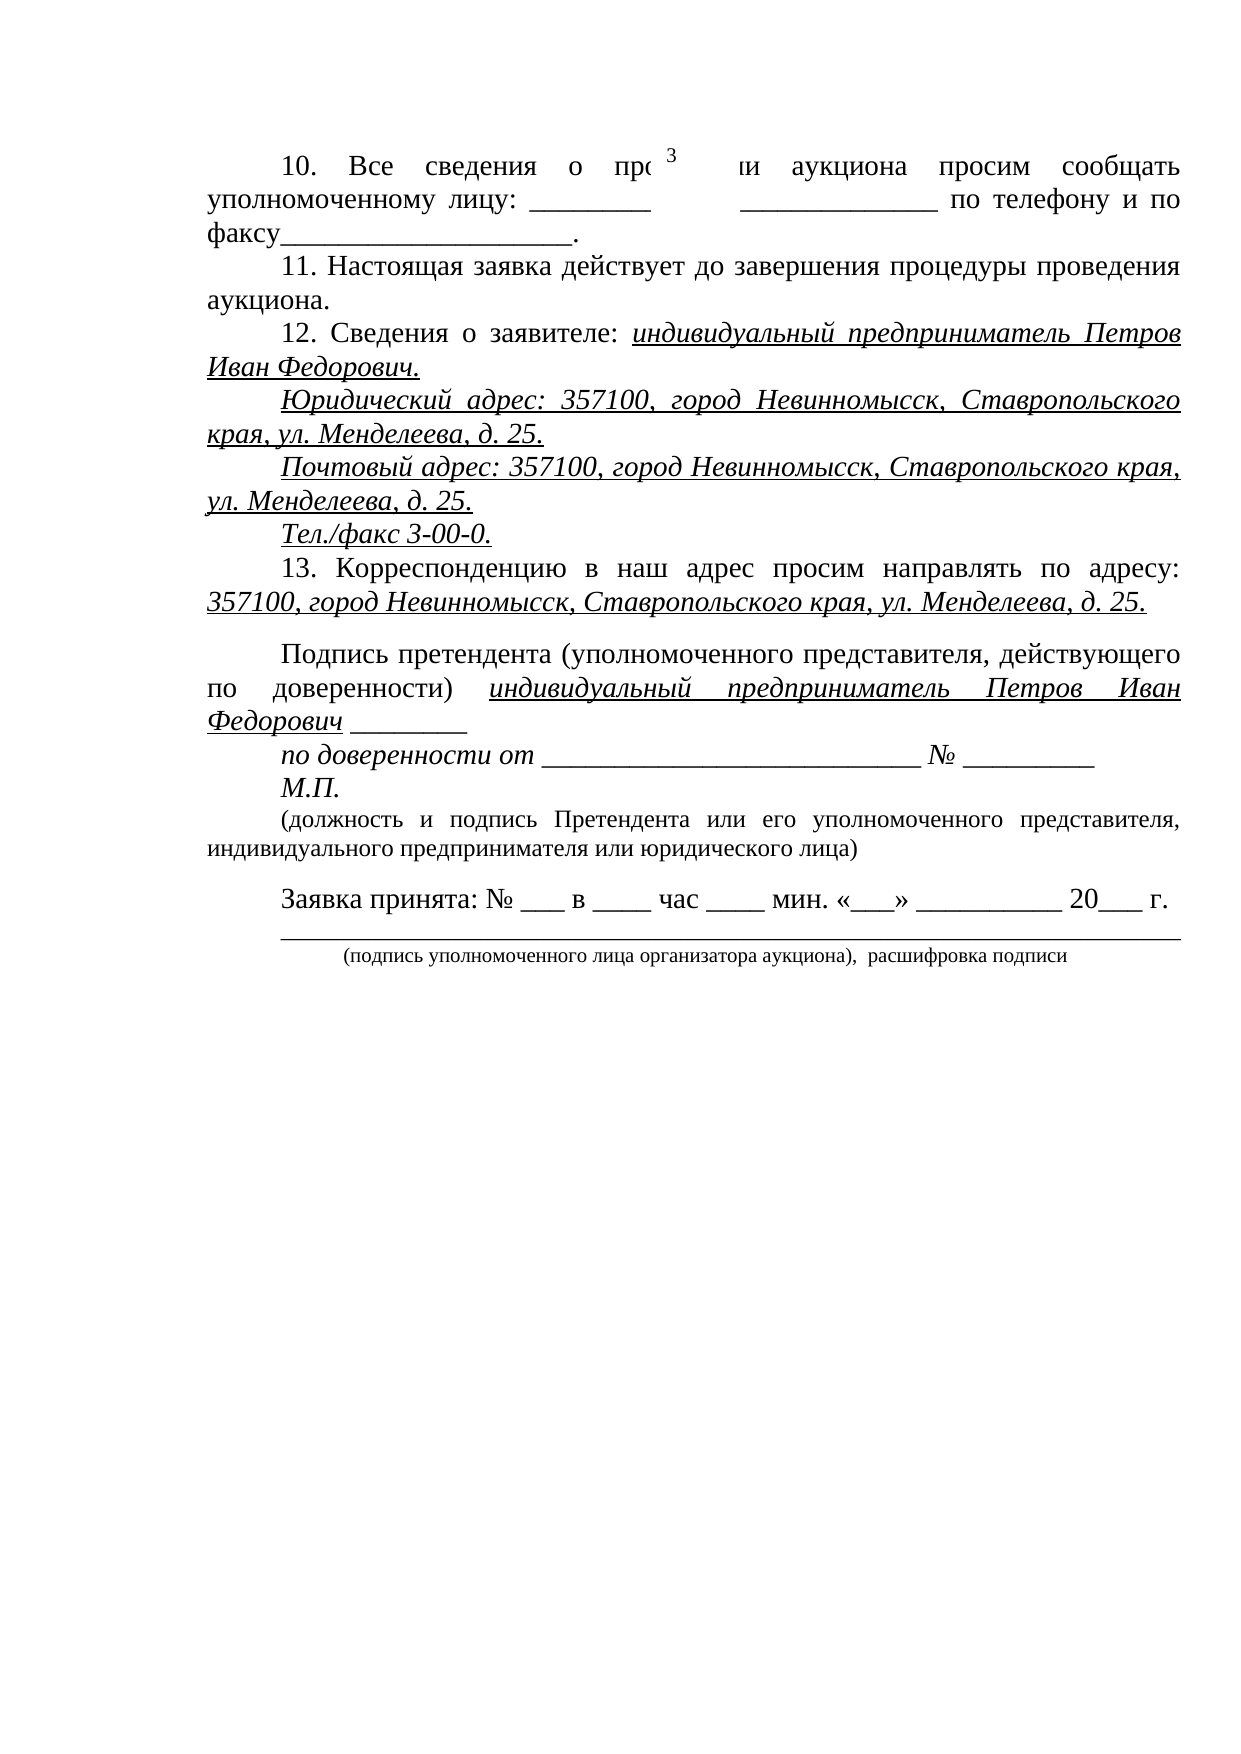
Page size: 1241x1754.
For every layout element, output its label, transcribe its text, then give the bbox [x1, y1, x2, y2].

text Почтовый адрес: 357100, город Невинномысск, Ставропольского края, ул. Менделеева, д. 25. [207, 449, 1181, 517]
text по доверенности от __________________________ № _________ [207, 737, 1181, 771]
text 10. Все сведения о проведении аукциона просим сообщать уполномоченному лицу: ____________________________ по телефону и по факсу____________________. [207, 148, 1181, 248]
text 11. Настоящая заявка действует до завершения процедуры проведения аукциона. [207, 248, 1181, 315]
text Заявка принята: № ___ в ____ час ____ мин. «___» __________ 20___ г. [207, 881, 1181, 914]
text 13. Корреспонденцию в наш адрес просим направлять по адресу: 357100, город Невинномысск, Ставропольского края, ул. Менделеева, д. 25. [207, 550, 1181, 617]
text Подпись претендента (уполномоченного представителя, действующего по доверенности) индивидуальный предприниматель Петров Иван Федорович ________ [207, 636, 1181, 737]
text Юридический адрес: 357100, город Невинномысск, Ставропольского края, ул. Менделеева, д. 25. [207, 382, 1181, 449]
text М.П. [207, 771, 1181, 804]
text Тел./факс 3-00-0. [207, 517, 1181, 550]
text (подпись уполномоченного лица организатора аукциона), расшифровка подписи [207, 943, 1181, 967]
text (должность и подпись Претендента или его уполномоченного представителя, индивидуального предпринимателя или юридического лица) [207, 804, 1181, 862]
text 12. Сведения о заявителе: индивидуальный предприниматель Петров Иван Федорович. [207, 315, 1181, 382]
text ________________________________________________________________________ [207, 914, 1181, 943]
